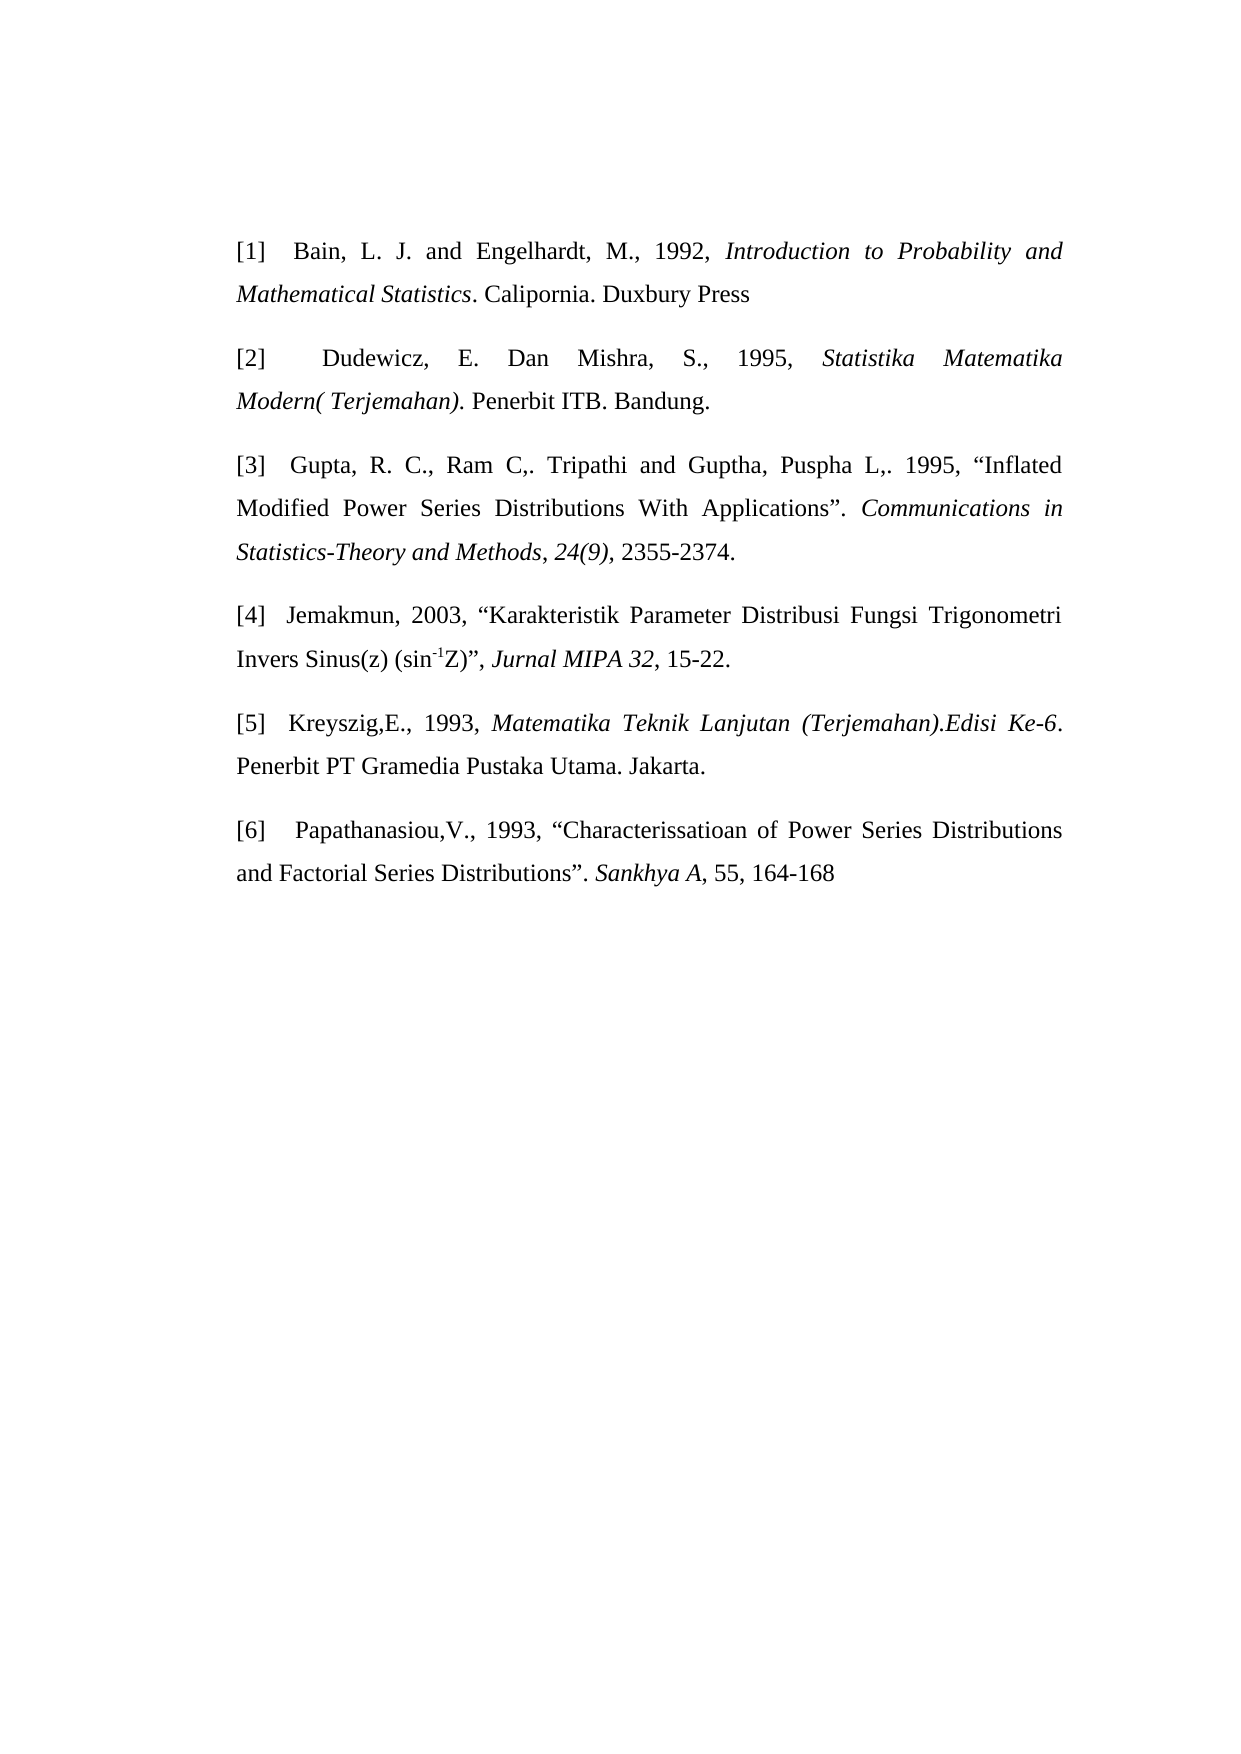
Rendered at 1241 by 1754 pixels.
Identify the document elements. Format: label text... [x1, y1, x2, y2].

text [6] Papathanasiou,V., 1993, “Characterissatioan of Power Series Distributions and Factorial Series Distributions”. Sankhya A, 55, 164-168 [236, 815, 1063, 887]
text [2] Dudewicz, E. Dan Mishra, S., 1995, Statistika Matematika Modern( Terjemahan). Penerbit ITB. Bandung. [236, 343, 1063, 415]
text [1] Bain, L. J. and Engelhardt, M., 1992, Introduction to Probability and Mathematical Statistics. Calipornia. Duxbury Press [236, 236, 1063, 308]
text [4] Jemakmun, 2003, “Karakteristik Parameter Distribusi Fungsi Trigonometri Invers Sinus(z) (sin-1Z)”, Jurnal MIPA 32, 15-22. [236, 601, 1063, 672]
text [5] Kreyszig,E., 1993, Matematika Teknik Lanjutan (Terjemahan).Edisi Ke-6. Penerbit PT Gramedia Pustaka Utama. Jakarta. [236, 708, 1063, 779]
text [3] Gupta, R. C., Ram C,. Tripathi and Guptha, Puspha L,. 1995, “Inflated Modified Power Series Distributions With Applications”. Communications in Statistics-Theory and Methods, 24(9), 2355-2374. [236, 450, 1063, 565]
